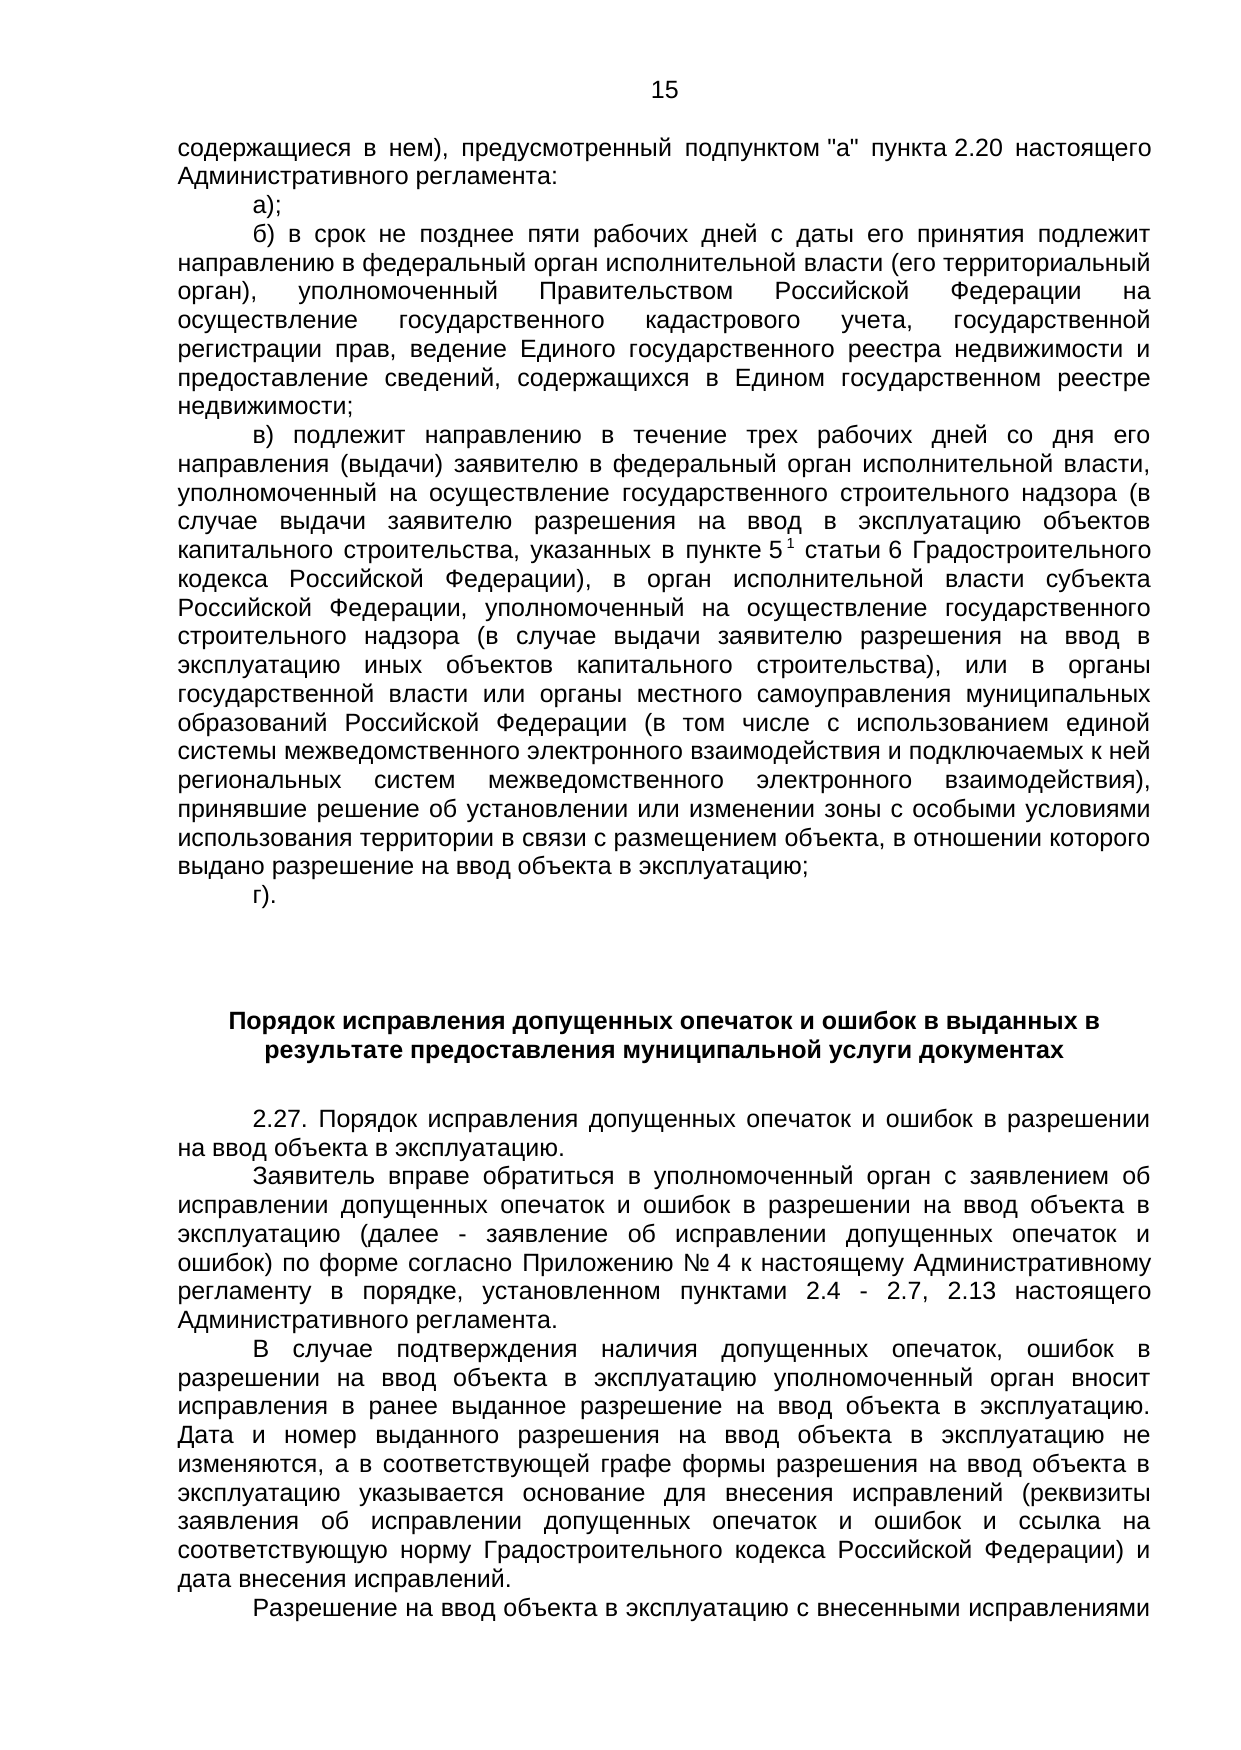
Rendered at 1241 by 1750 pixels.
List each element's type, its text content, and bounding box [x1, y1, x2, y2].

text В случае подтверждения наличия допущенных опечаток, ошибок в разрешении на ввод объекта в эксплуатацию уполномоченный орган вносит исправления в ранее выданное разрешение на ввод объекта в эксплуатацию. Дата и номер выданного разрешения на ввод объекта в эксплуатацию не изменяются, а в соответствующей графе формы разрешения на ввод объекта в эксплуатацию указывается основание для внесения исправлений (реквизиты заявления об исправлении допущенных опечаток и ошибок и ссылка на соответствующую норму Градостроительного кодекса Российской Федерации) и дата внесения исправлений. [177, 1334, 1152, 1592]
text б) в срок не позднее пяти рабочих дней с даты его принятия подлежит направлению в федеральный орган исполнительной власти (его территориальный орган), уполномоченный Правительством Российской Федерации на осуществление государственного кадастрового учета, государственной регистрации прав, ведение Единого государственного реестра недвижимости и предоставление сведений, содержащихся в Едином государственном реестре недвижимости; [177, 219, 1152, 420]
text Заявитель вправе обратиться в уполномоченный орган с заявлением об исправлении допущенных опечаток и ошибок в разрешении на ввод объекта в эксплуатацию (далее - заявление об исправлении допущенных опечаток и ошибок) по форме согласно Приложению № 4 к настоящему Административному регламенту в порядке, установленном пунктами 2.4 - 2.7, 2.13 настоящего Административного регламента. [177, 1161, 1152, 1334]
text 2.27. Порядок исправления допущенных опечаток и ошибок в разрешении на ввод объекта в эксплуатацию. [177, 1104, 1152, 1161]
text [177, 1592, 1152, 1621]
subtitle Порядок исправления допущенных опечаток и ошибок в выданных в результате предоставления муниципальной услуги документах [177, 1006, 1152, 1064]
text а); [177, 190, 1152, 219]
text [177, 132, 1152, 190]
text в) подлежит направлению в течение трех рабочих дней со дня его направления (выдачи) заявителю в федеральный орган исполнительной власти, уполномоченный на осуществление государственного строительного надзора (в случае выдачи заявителю разрешения на ввод в эксплуатацию объектов капитального строительства, указанных в пункте 5 1 статьи 6 Градостроительного кодекса Российской Федерации), в орган исполнительной власти субъекта Российской Федерации, уполномоченный на осуществление государственного строительного надзора (в случае выдачи заявителю разрешения на ввод в эксплуатацию иных объектов капитального строительства), или в органы государственной власти или органы местного самоуправления муниципальных образований Российской Федерации (в том числе с использованием единой системы межведомственного электронного взаимодействия и подключаемых к ней региональных систем межведомственного электронного взаимодействия), принявшие решение об установлении или изменении зоны с особыми условиями использования территории в связи с размещением объекта, в отношении которого выдано разрешение на ввод объекта в эксплуатацию; [177, 420, 1152, 880]
text г). [177, 880, 1152, 909]
